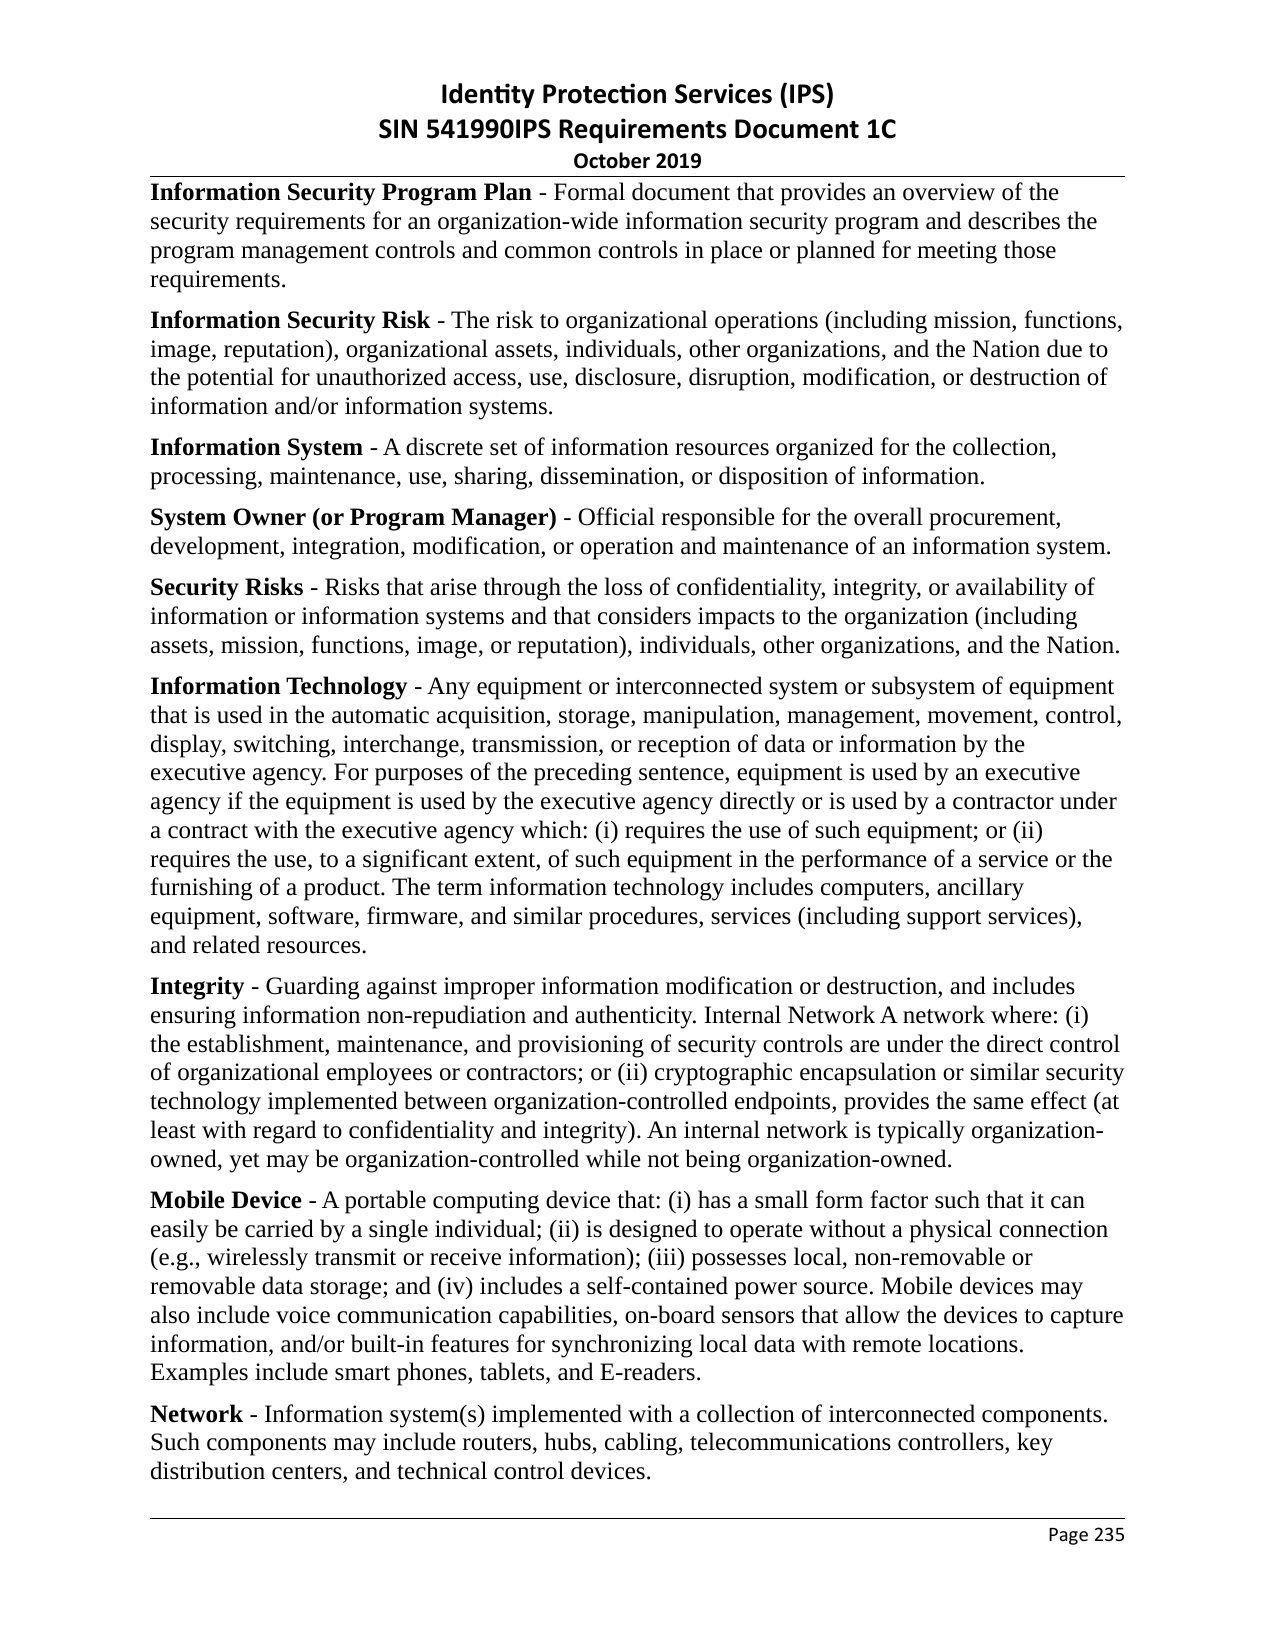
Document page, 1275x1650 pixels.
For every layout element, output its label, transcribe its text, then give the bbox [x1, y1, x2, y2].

text Mobile Device - A portable computing device that: (i) has a small form factor such that it can easily be carried by a single individual; (ii) is designed to operate without a physical connection (e.g., wirelessly transmit or receive information); (iii) possesses local, non-removable or removable data storage; and (iv) includes a self-contained power source. Mobile devices may also include voice communication capabilities, on-board sensors that allow the devices to capture information, and/or built-in features for synchronizing local data with remote locations. Examples include smart phones, tablets, and E-readers. [150, 1185, 1125, 1386]
text Information Security Risk - The risk to organizational operations (including mission, functions, image, reputation), organizational assets, individuals, other organizations, and the Nation due to the potential for unauthorized access, use, disclosure, disruption, modification, or destruction of information and/or information systems. [150, 305, 1125, 420]
text Network - Information system(s) implemented with a collection of interconnected components. Such components may include routers, hubs, cabling, telecommunications controllers, key distribution centers, and technical control devices. [150, 1399, 1125, 1485]
text System Owner (or Program Manager) - Official responsible for the overall procurement, development, integration, modification, or operation and maintenance of an information system. [150, 502, 1125, 560]
text Security Risks - Risks that arise through the loss of confidentiality, integrity, or availability of information or information systems and that considers impacts to the organization (including assets, mission, functions, image, or reputation), individuals, other organizations, and the Nation. [150, 572, 1125, 659]
text Information Technology - Any equipment or interconnected system or subsystem of equipment that is used in the automatic acquisition, storage, manipulation, management, movement, control, display, switching, interchange, transmission, or reception of data or information by the executive agency. For purposes of the preceding sentence, equipment is used by an executive agency if the equipment is used by the executive agency directly or is used by a contractor under a contract with the executive agency which: (i) requires the use of such equipment; or (ii) requires the use, to a significant extent, of such equipment in the performance of a service or the furnishing of a product. The term information technology includes computers, ancillary equipment, software, firmware, and similar procedures, services (including support services), and related resources. [150, 671, 1125, 959]
text Integrity - Guarding against improper information modification or destruction, and includes ensuring information non-repudiation and authenticity. Internal Network A network where: (i) the establishment, maintenance, and provisioning of security controls are under the direct control of organizational employees or contractors; or (ii) cryptographic encapsulation or similar security technology implemented between organization-controlled endpoints, provides the same effect (at least with regard to confidentiality and integrity). An internal network is typically organization-owned, yet may be organization-controlled while not being organization-owned. [150, 971, 1125, 1172]
text Information System - A discrete set of information resources organized for the collection, processing, maintenance, use, sharing, dissemination, or disposition of information. [150, 432, 1125, 490]
text Information Security Program Plan - Formal document that provides an overview of the security requirements for an organization-wide information security program and describes the program management controls and common controls in place or planned for meeting those requirements. [150, 177, 1125, 292]
